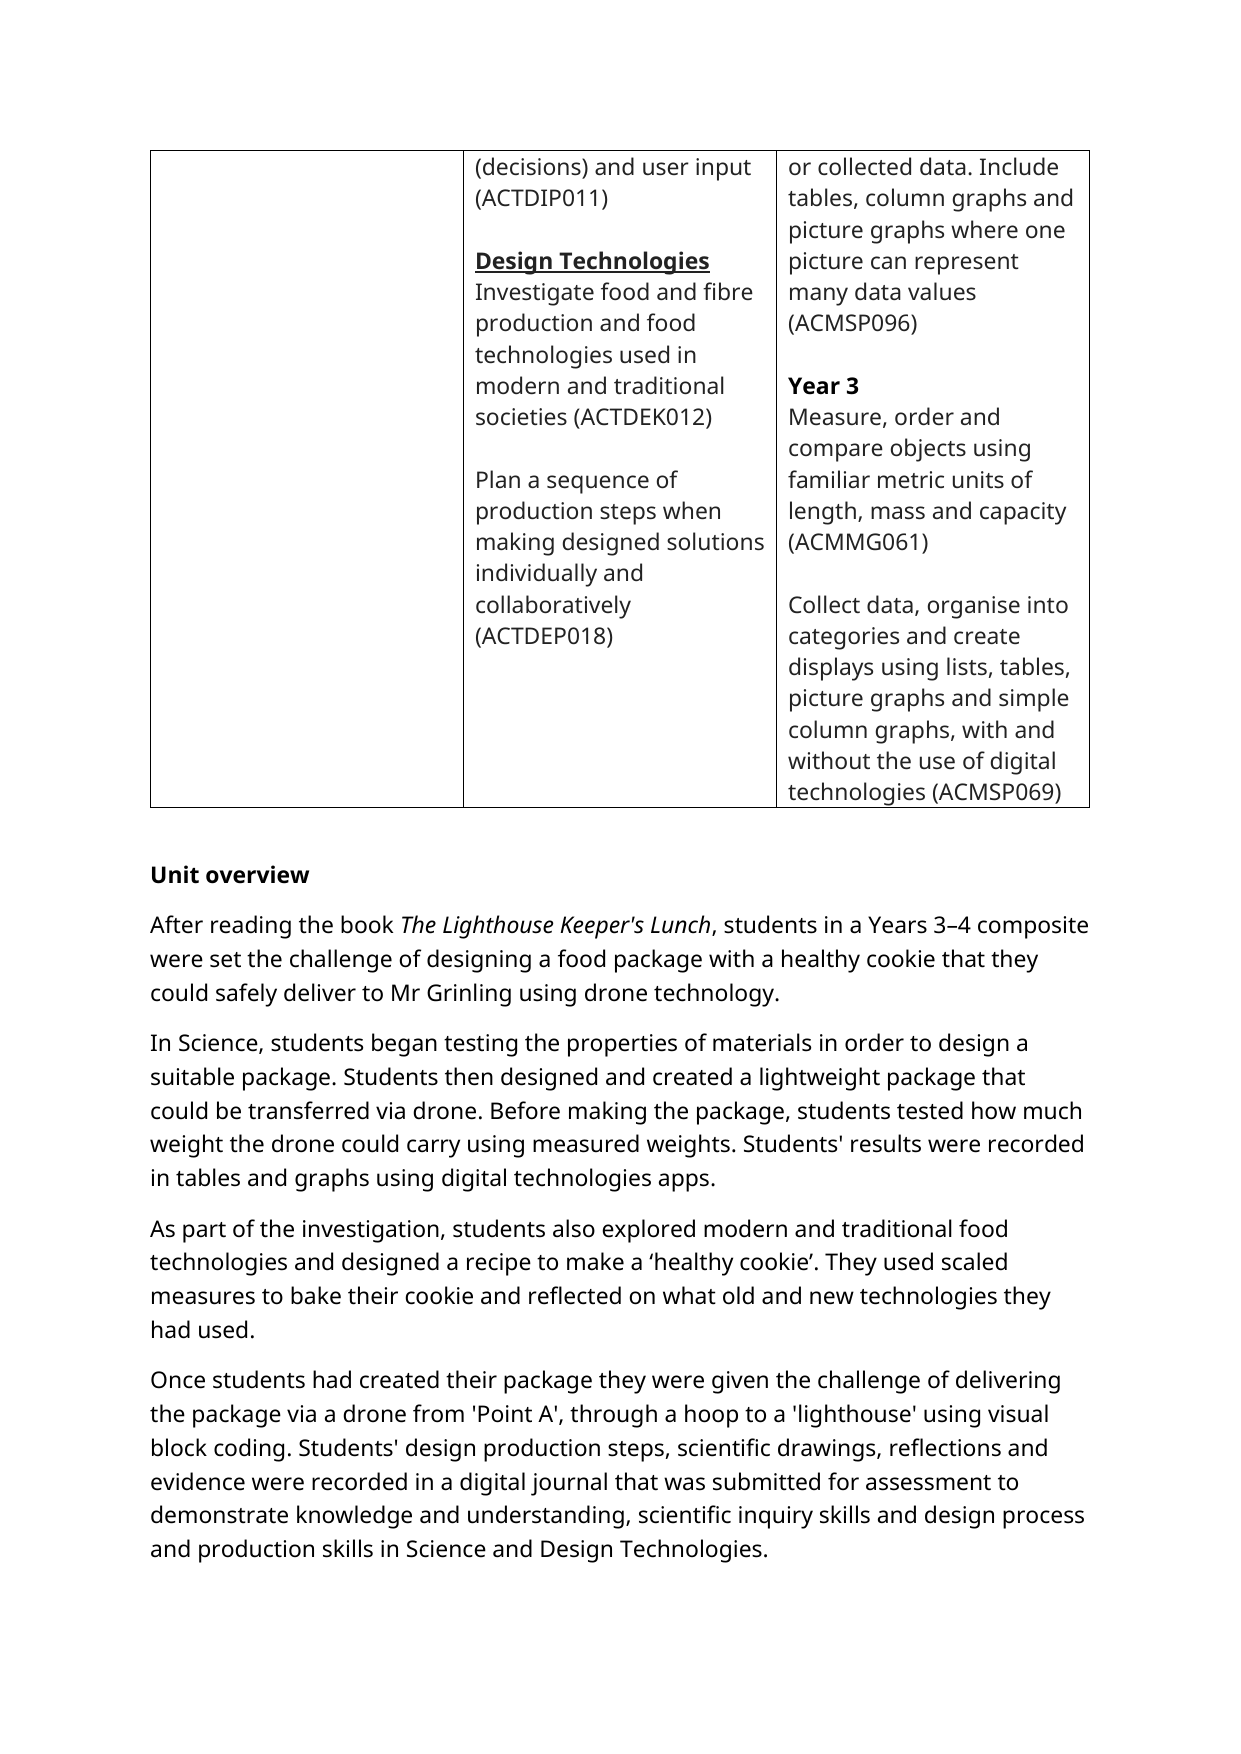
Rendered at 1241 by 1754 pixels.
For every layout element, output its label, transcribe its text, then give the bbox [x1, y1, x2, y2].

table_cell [151, 151, 463, 807]
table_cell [464, 151, 776, 807]
text As part of the investigation, students also explored modern and traditional food technologies and designed a recipe to make a ‘healthy cookie’. They used scaled measures to bake their cookie and reflected on what old and new technologies they had used. [150, 1212, 1090, 1345]
text In Science, students began testing the properties of materials in order to design a suitable package. Students then designed and created a lightweight package that could be transferred via drone. Before making the package, students tested how much weight the drone could carry using measured weights. Students' results were recorded in tables and graphs using digital technologies apps. [150, 1027, 1090, 1193]
text After reading the book The Lighthouse Keeper's Lunch, students in a Years 3–4 composite were set the challenge of designing a food package with a healthy cookie that they could safely deliver to Mr Grinling using drone technology. [150, 909, 1090, 1008]
text Once students had created their package they were given the challenge of delivering the package via a drone from 'Point A', through a hoop to a 'lighthouse' using visual block coding. Students' design production steps, scientific drawings, reflections and evidence were recorded in a digital journal that was submitted for assessment to demonstrate knowledge and understanding, scientific inquiry skills and design process and production skills in Science and Design Technologies. [150, 1364, 1090, 1564]
text Unit overview [150, 859, 1090, 890]
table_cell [777, 151, 1089, 807]
